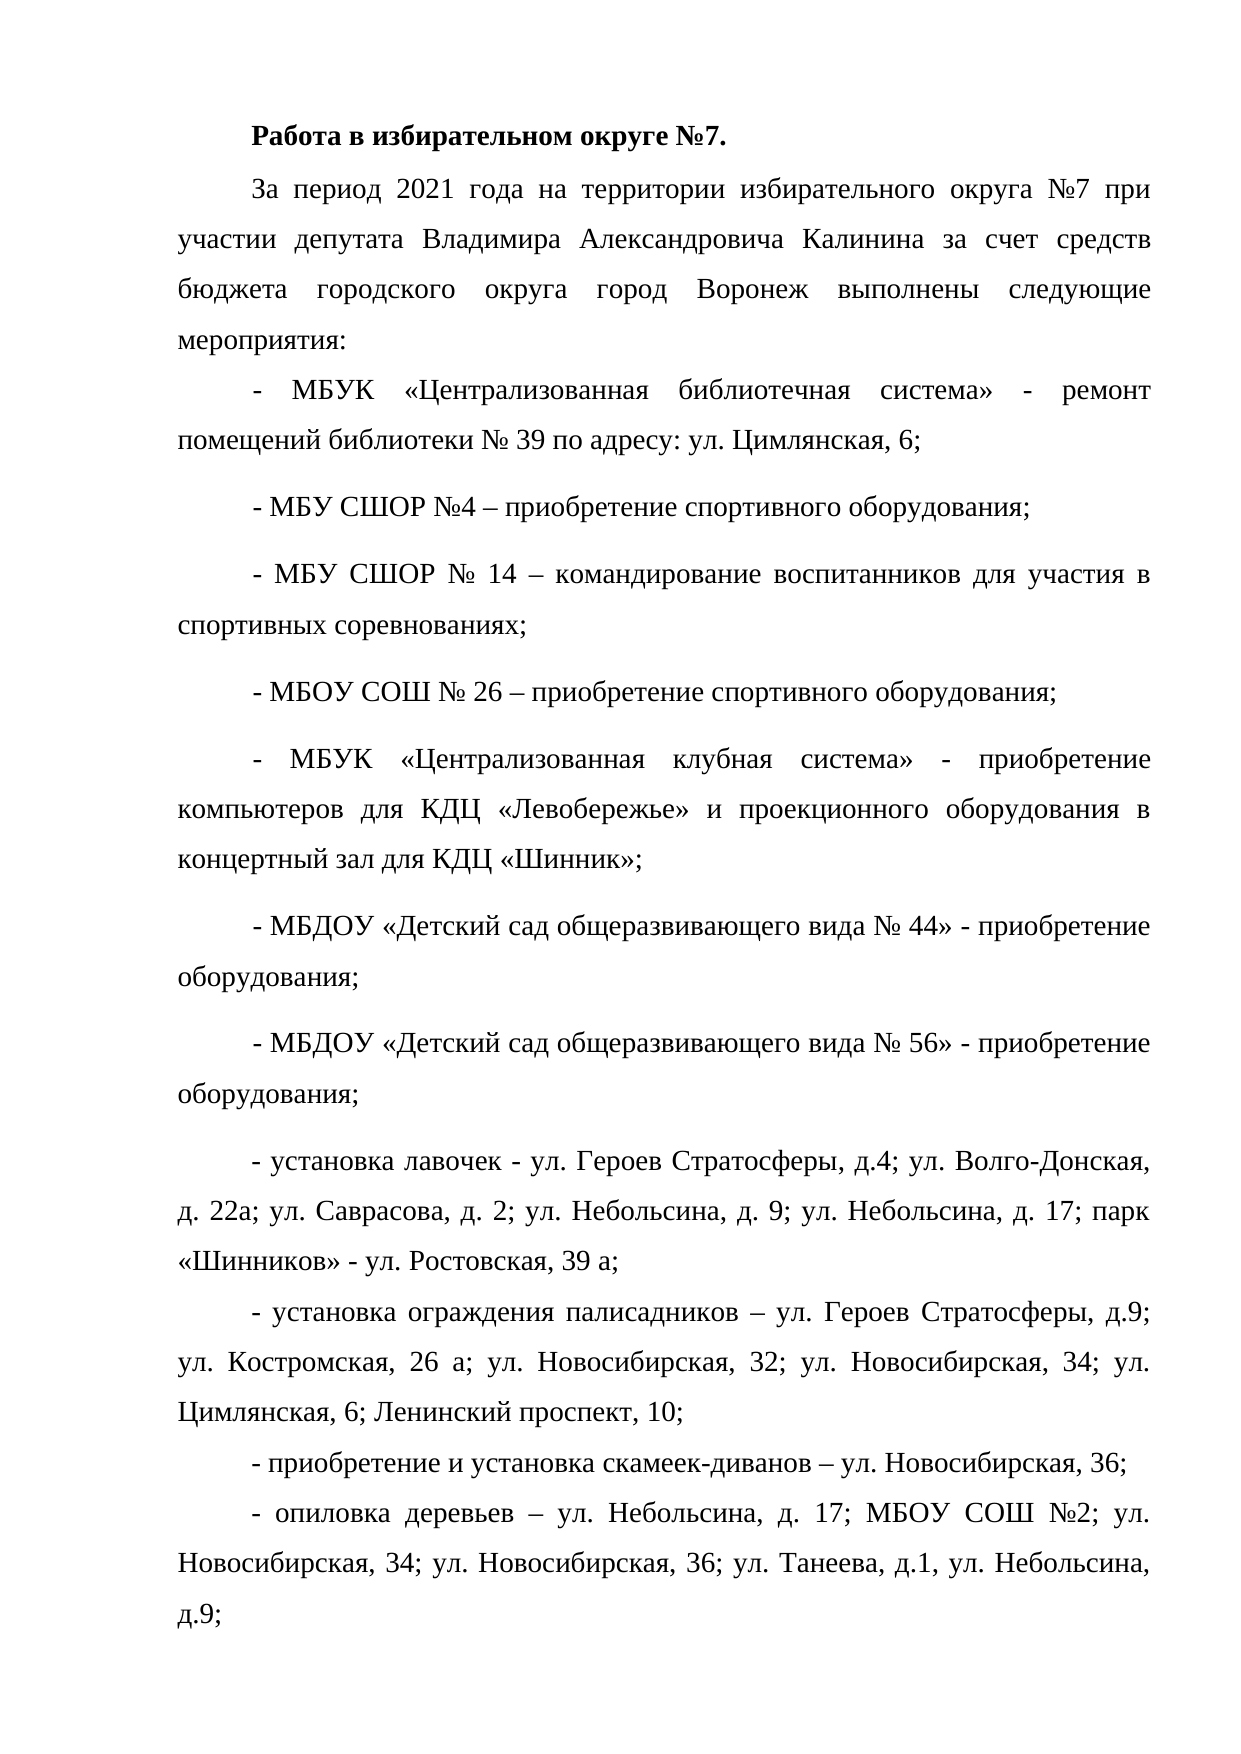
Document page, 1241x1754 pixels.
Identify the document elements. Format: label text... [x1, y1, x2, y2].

text - МБОУ СОШ № 26 – приобретение спортивного оборудования; [177, 674, 1152, 707]
text - МБДОУ «Детский сад общеразвивающего вида № 56» - приобретение оборудования; [177, 1026, 1152, 1109]
text За период 2021 года на территории избирательного округа №7 при участии депутата Владимира Александровича Калинина за счет средств бюджета городского округа город Воронеж выполнены следующие мероприятия: [177, 171, 1152, 355]
text - опиловка деревьев – ул. Небольсина, д. 17; МБОУ СОШ №2; ул. Новосибирская, 34; ул. Новосибирская, 36; ул. Танеева, д.1, ул. Небольсина, д.9; [177, 1495, 1152, 1629]
text - установка лавочек - ул. Героев Стратосферы, д.4; ул. Волго-Донская, д. 22а; ул. Саврасова, д. 2; ул. Небольсина, д. 9; ул. Небольсина, д. 17; парк «Шинников» - ул. Ростовская, 39 а; [177, 1143, 1152, 1277]
text Работа в избирательном округе №7. [177, 118, 1152, 152]
text - МБДОУ «Детский сад общеразвивающего вида № 44» - приобретение оборудования; [177, 908, 1152, 992]
text - установка ограждения палисадников – ул. Героев Стратосферы, д.9; ул. Костромская, 26 а; ул. Новосибирская, 32; ул. Новосибирская, 34; ул. Цимлянская, 6; Ленинский проспект, 10; [177, 1294, 1152, 1428]
text - приобретение и установка скамеек-диванов – ул. Новосибирская, 36; [177, 1445, 1152, 1478]
text - МБУК «Централизованная клубная система» - приобретение компьютеров для КДЦ «Левобережье» и проекционного оборудования в концертный зал для КДЦ «Шинник»; [177, 741, 1152, 875]
text - МБУ СШОР № 14 – командирование воспитанников для участия в спортивных соревнованиях; [177, 556, 1152, 640]
text - МБУ СШОР №4 – приобретение спортивного оборудования; [177, 489, 1152, 523]
text - МБУК «Централизованная библиотечная система» - ремонт помещений библиотеки № 39 по адресу: ул. Цимлянская, 6; [177, 372, 1152, 456]
